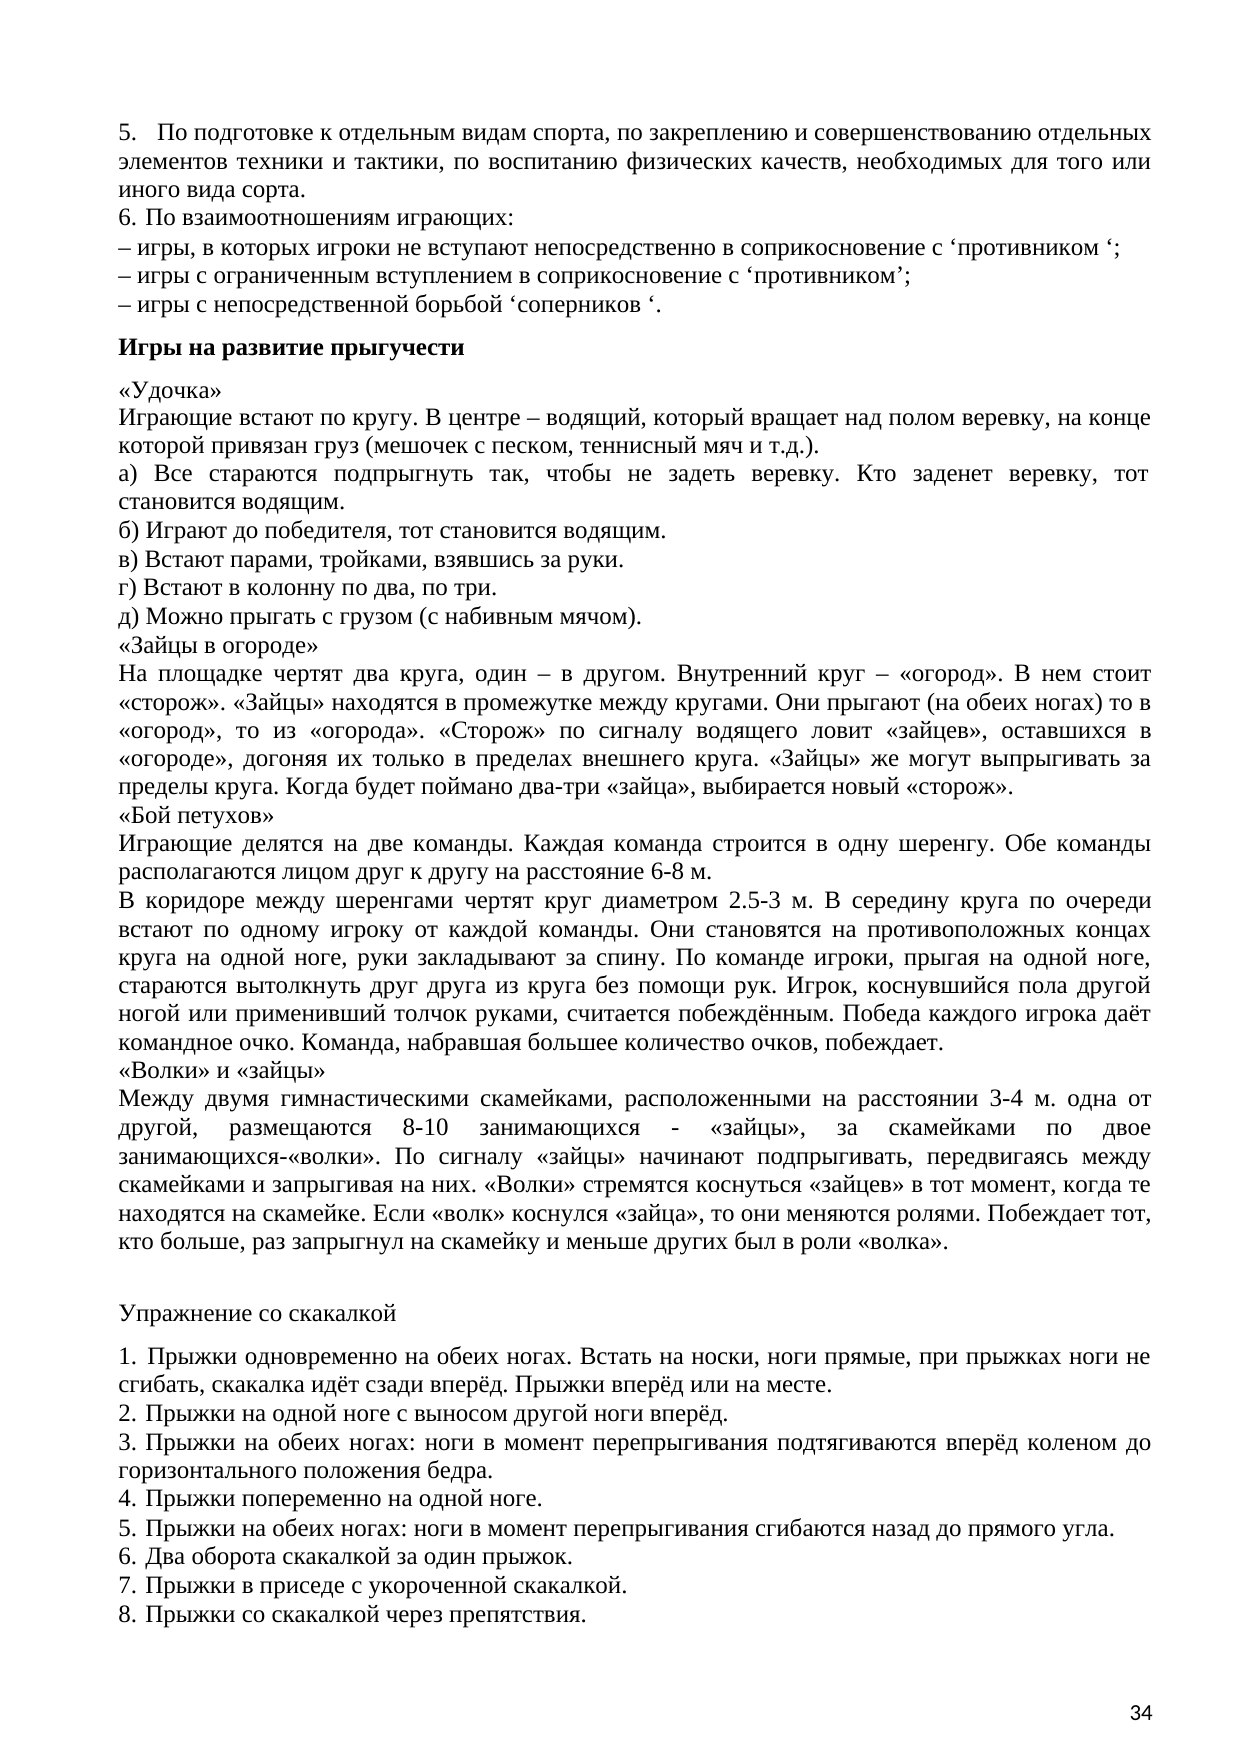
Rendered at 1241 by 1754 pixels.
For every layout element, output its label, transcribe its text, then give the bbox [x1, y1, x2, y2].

text На площадке чертят два круга, один – в другом. Внутренний круг – «огород». В нем стоит «сторож». «Зайцы» находятся в промежутке между кругами. Они прыгают (на обеих ногах) то в «огород», то из «огорода». «Сторож» по сигналу водящего ловит «зайцев», оставшихся в «огороде», догоняя их только в пределах внешнего круга. «Зайцы» же могут выпрыгивать за пределы круга. Когда будет поймано два-три «зайца», выбирается новый «сторож». [118, 659, 1152, 800]
text Игры на развитие прыгучести [118, 332, 1152, 361]
text а) Все стараются подпрыгнуть так, чтобы не задеть веревку. Кто заденет веревку, тот становится водящим. [118, 459, 1150, 515]
list По взаимоотношениям играющих: [118, 203, 1152, 231]
text д) Можно прыгать с грузом (с набивным мячом). [118, 601, 1152, 630]
text г) Встают в колонну по два, по три. [118, 573, 1152, 601]
text «Зайцы в огороде» [118, 630, 1152, 659]
list Прыжки со скакалкой через препятствия. [118, 1599, 1152, 1628]
text – игры с непосредственной борьбой ‘соперников ‘. [118, 289, 1152, 318]
text «Удочка» [118, 375, 1152, 403]
list Прыжки на обеих ногах: ноги в момент перепрыгивания подтягиваются вперёд коленом до горизонтального положения бедра. [118, 1428, 1152, 1484]
list Прыжки попеременно на одной ноге. [118, 1484, 1152, 1513]
list Прыжки на обеих ногах: ноги в момент перепрыгивания сгибаются назад до прямого угла. [118, 1513, 1152, 1542]
text «Бой петухов» [118, 800, 1152, 829]
text Играющие встают по кругу. В центре – водящий, который вращает над полом веревку, на конце которой привязан груз (мешочек с песком, теннисный мяч и т.д.). [118, 403, 1152, 459]
list По подготовке к отдельным видам спорта, по закреплению и совершенствованию отдельных элементов техники и тактики, по воспитанию физических качеств, необходимых для того или иного вида сорта. [118, 118, 1152, 203]
list Два оборота скакалкой за один прыжок. [118, 1542, 1152, 1570]
text б) Играют до победителя, тот становится водящим. [118, 515, 1152, 544]
text Играющие делятся на две команды. Каждая команда строится в одну шеренгу. Обе команды располагаются лицом друг к другу на расстояние 6-8 м. [118, 829, 1152, 884]
text – игры, в которых игроки не вступают непосредственно в соприкосновение с ‘противником ‘; [118, 232, 1152, 260]
text «Волки» и «зайцы» [118, 1055, 1152, 1084]
list Прыжки на одной ноге с выносом другой ноги вперёд. [118, 1398, 1152, 1427]
list Прыжки одновременно на обеих ногах. Встать на носки, ноги прямые, при прыжках ноги не сгибать, скакалка идёт сзади вперёд. Прыжки вперёд или на месте. [118, 1342, 1152, 1398]
text В коридоре между шеренгами чертят круг диаметром 2.5-3 м. В середину круга по очереди встают по одному игроку от каждой команды. Они становятся на противоположных концах круга на одной ноге, руки закладывают за спину. По команде игроки, прыгая на одной ноге, стараются вытолкнуть друг друга из круга без помощи рук. Игрок, коснувшийся пола другой ногой или применивший толчок руками, считается побеждённым. Победа каждого игрока даёт командное очко. Команда, набравшая большее количество очков, побеждает. [118, 886, 1152, 1055]
list Прыжки в приседе с укороченной скакалкой. [118, 1570, 1152, 1599]
text в) Встают парами, тройками, взявшись за руки. [118, 544, 1152, 573]
text Упражнение со скакалкой [118, 1298, 1152, 1327]
text – игры с ограниченным вступлением в соприкосновение с ‘противником’; [118, 260, 1152, 289]
text Между двумя гимнастическими скамейками, расположенными на расстоянии 3-4 м. одна от другой, размещаются 8-10 занимающихся - «зайцы», за скамейками по двое занимающихся-«волки». По сигналу «зайцы» начинают подпрыгивать, передвигаясь между скамейками и запрыгивая на них. «Волки» стремятся коснуться «зайцев» в тот момент, когда те находятся на скамейке. Если «волк» коснулся «зайца», то они меняются ролями. Побеждает тот, кто больше, раз запрыгнул на скамейку и меньше других был в роли «волка». [118, 1084, 1152, 1255]
